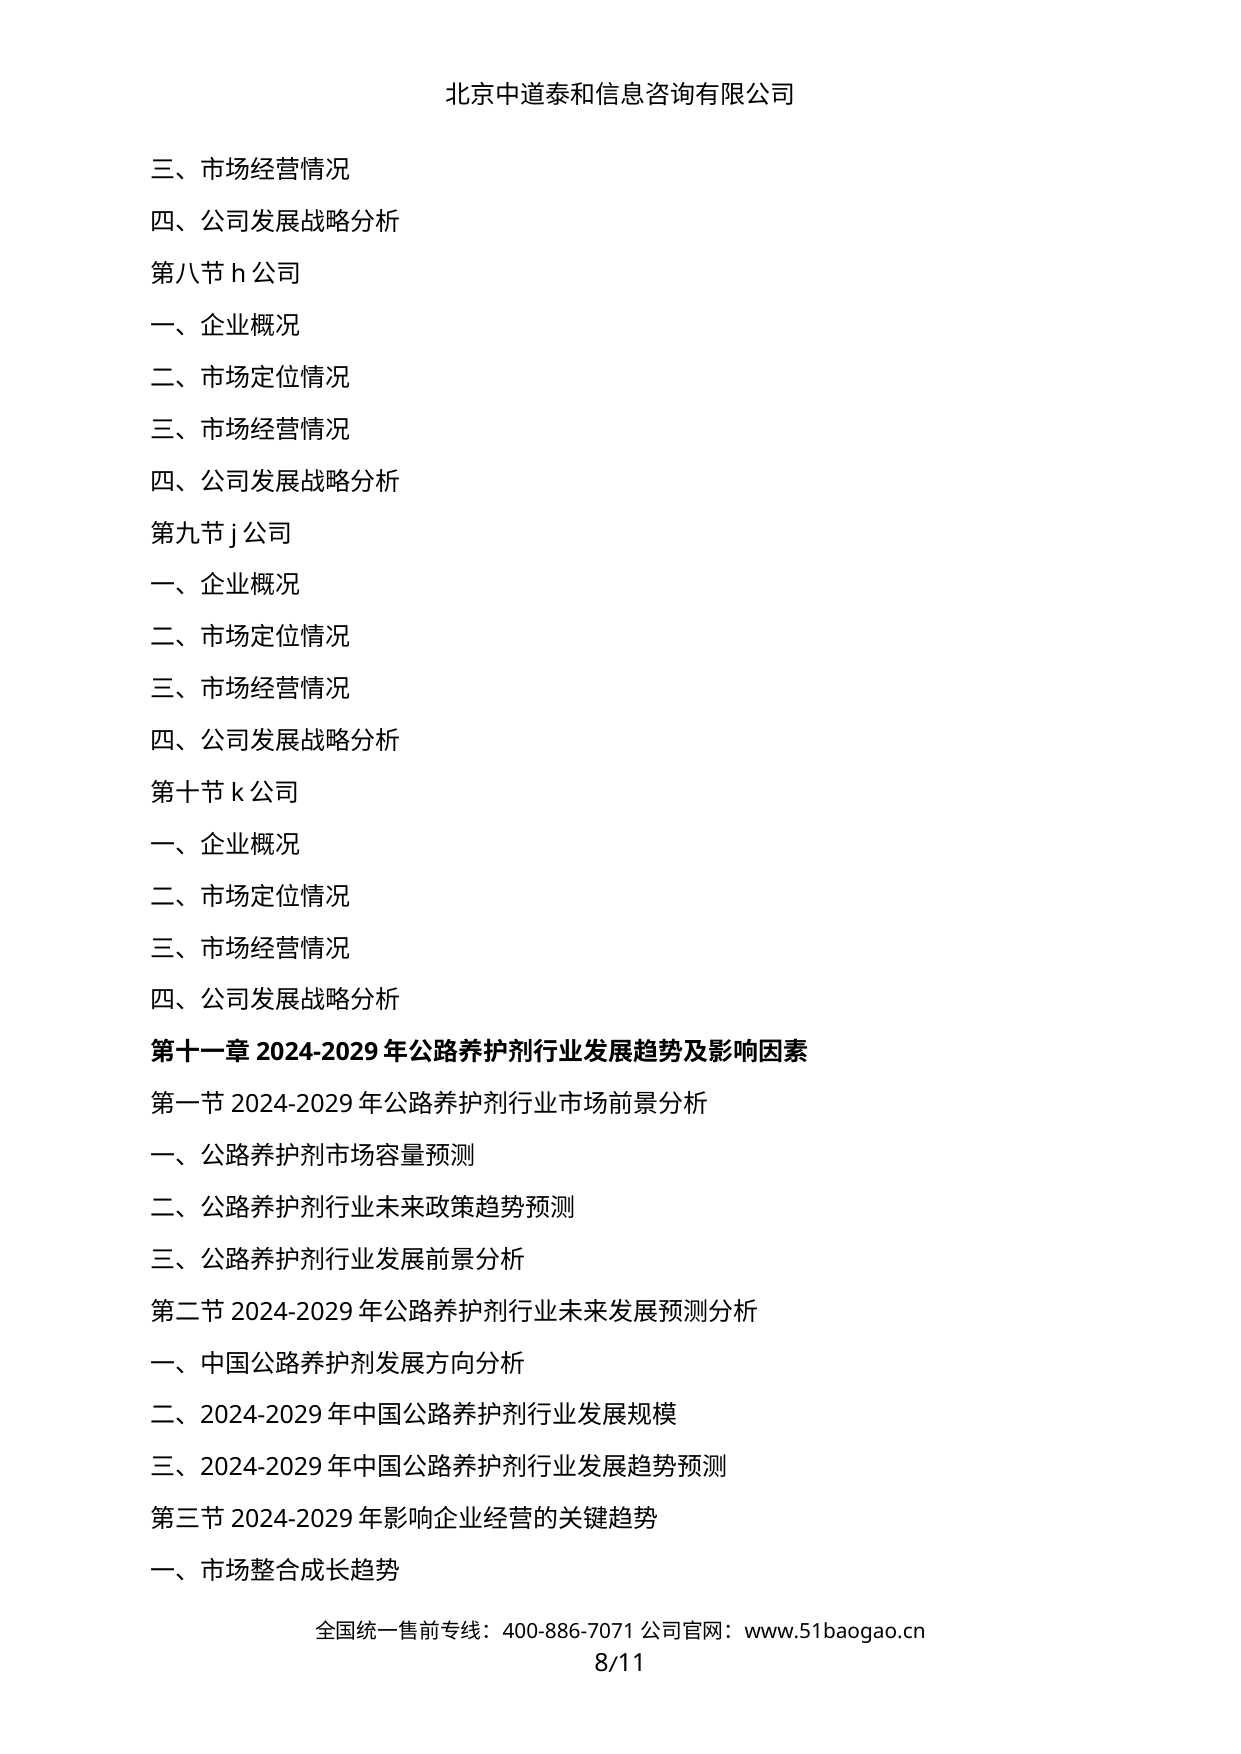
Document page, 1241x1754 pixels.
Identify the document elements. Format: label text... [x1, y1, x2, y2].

text 三、市场经营情况 [150, 669, 1090, 705]
text 第八节 h公司 [150, 254, 1090, 290]
text 第二节 2024-2029年公路养护剂行业未来发展预测分析 [150, 1291, 1090, 1327]
text 三、市场经营情况 [150, 928, 1090, 964]
text 第一节 2024-2029年公路养护剂行业市场前景分析 [150, 1084, 1090, 1120]
text 第十节 k公司 [150, 772, 1090, 809]
text 二、公路养护剂行业未来政策趋势预测 [150, 1187, 1090, 1224]
text 二、市场定位情况 [150, 876, 1090, 912]
text 二、2024-2029年中国公路养护剂行业发展规模 [150, 1395, 1090, 1431]
text 一、企业概况 [150, 824, 1090, 861]
text 三、市场经营情况 [150, 150, 1090, 186]
text 三、2024-2029年中国公路养护剂行业发展趋势预测 [150, 1447, 1090, 1483]
text 一、企业概况 [150, 565, 1090, 601]
text 一、中国公路养护剂发展方向分析 [150, 1343, 1090, 1379]
text 第九节 j公司 [150, 513, 1090, 549]
text 四、公司发展战略分析 [150, 461, 1090, 497]
text 四、公司发展战略分析 [150, 202, 1090, 238]
text 第十一章 2024-2029年公路养护剂行业发展趋势及影响因素 [150, 1032, 1090, 1068]
text 一、市场整合成长趋势 [150, 1551, 1090, 1587]
text 三、公路养护剂行业发展前景分析 [150, 1239, 1090, 1276]
text 四、公司发展战略分析 [150, 980, 1090, 1016]
text 三、市场经营情况 [150, 409, 1090, 446]
text 四、公司发展战略分析 [150, 721, 1090, 757]
text 二、市场定位情况 [150, 617, 1090, 653]
text 一、公路养护剂市场容量预测 [150, 1136, 1090, 1172]
text 二、市场定位情况 [150, 357, 1090, 394]
text 第三节 2024-2029年影响企业经营的关键趋势 [150, 1499, 1090, 1535]
text 一、企业概况 [150, 306, 1090, 342]
